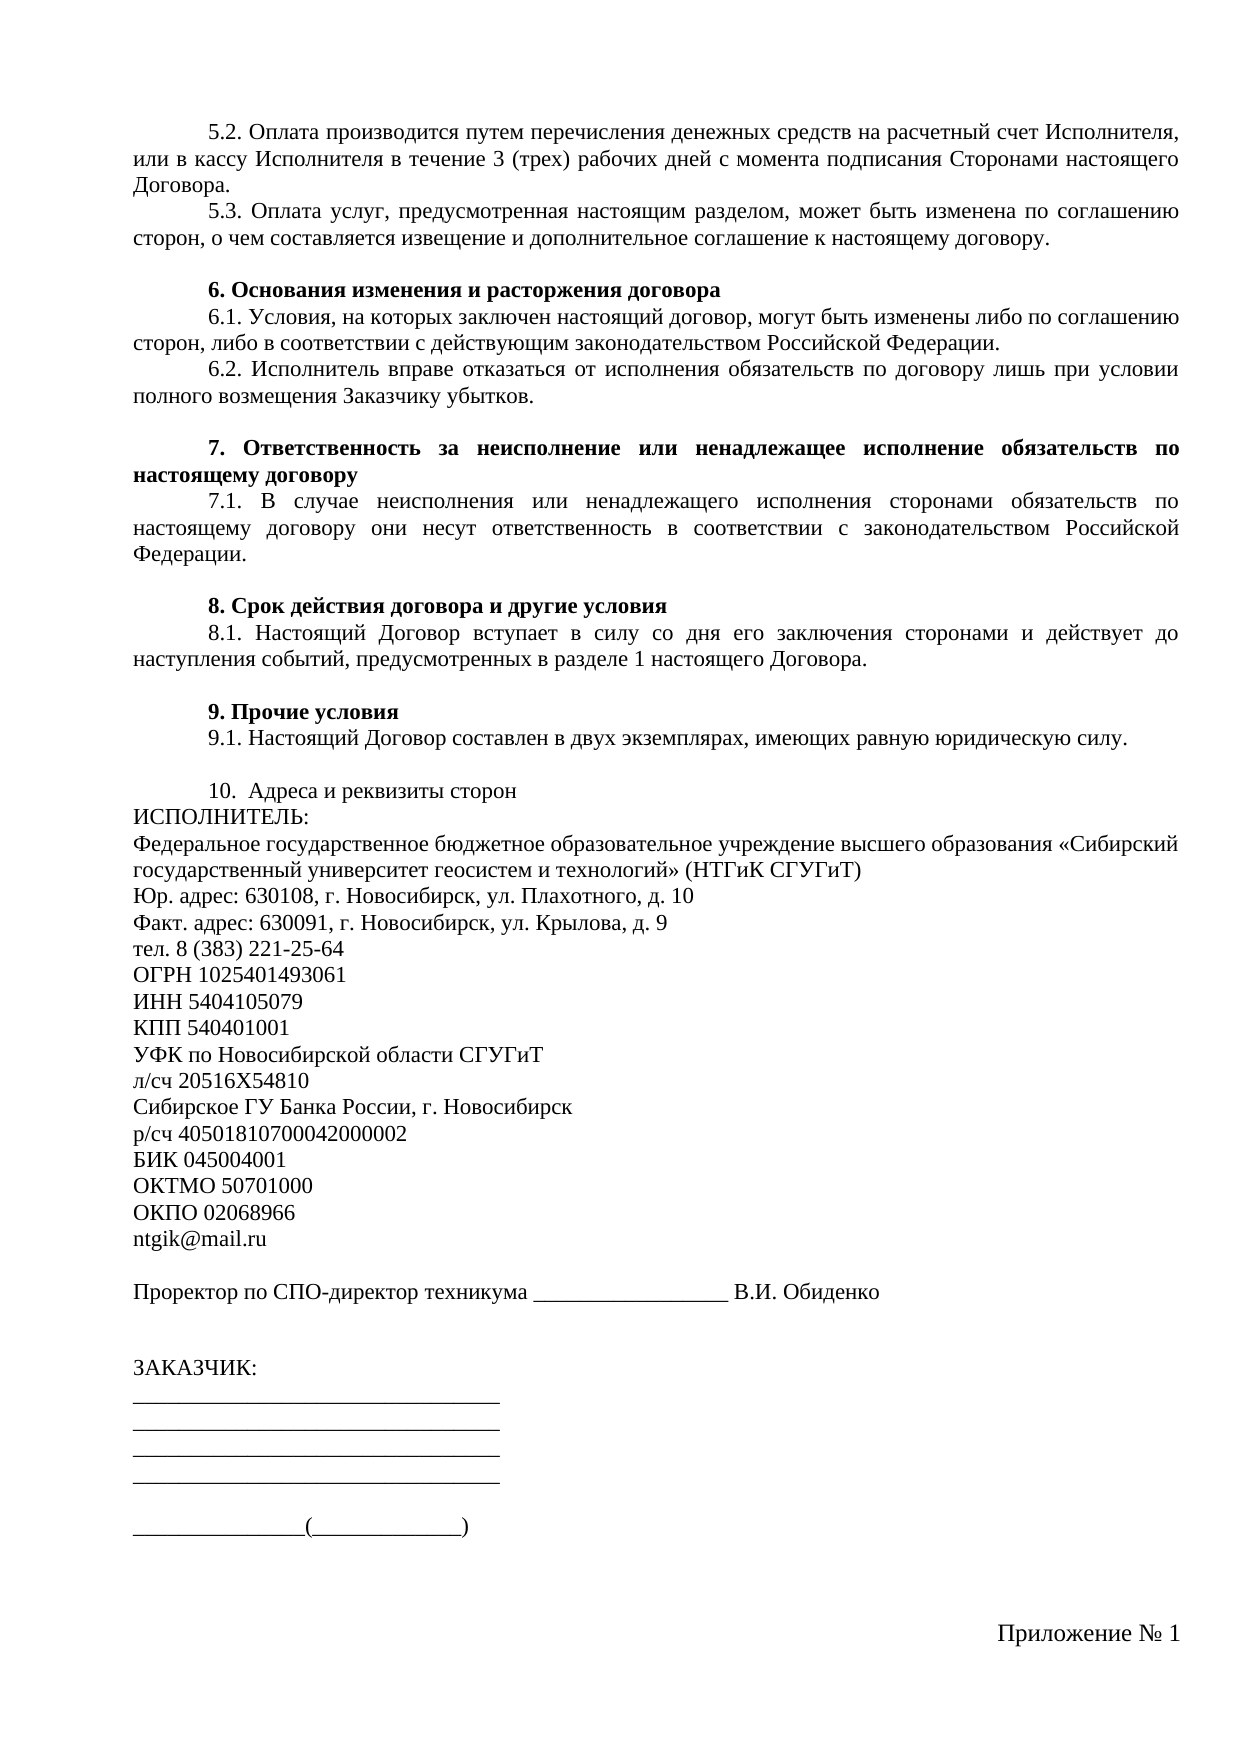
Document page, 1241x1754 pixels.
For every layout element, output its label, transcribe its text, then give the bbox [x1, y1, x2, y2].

text 9.1. Настоящий Договор составлен в двух экземплярах, имеющих равную юридическую силу. [133, 724, 1181, 751]
text ОГРН 1025401493061 ИНН 5404105079 [133, 962, 1181, 1014]
text Проректор по СПО-директор техникума _________________ В.И. Обиденко [133, 1278, 1181, 1304]
text ________________________________ [133, 1381, 1181, 1407]
text Юр. адрес: 630108, г. Новосибирск, ул. Плахотного, д. 10 [133, 882, 1181, 909]
text 8.1. Настоящий Договор вступает в силу со дня его заключения сторонами и действует до наступления событий, предусмотренных в разделе 1 настоящего Договора. [133, 619, 1181, 672]
text ИСПОЛНИТЕЛЬ: [133, 803, 1181, 830]
text 10. Адреса и реквизиты сторон [133, 777, 1181, 803]
text 5.2. Оплата производится путем перечисления денежных средств на расчетный счет Исполнителя, или в кассу Исполнителя в течение 3 (трех) рабочих дней с момента подписания Сторонами настоящего Договора. [133, 118, 1181, 197]
text тел. 8 (383) 221-25-64 [133, 935, 1181, 962]
text 6.2. Исполнитель вправе отказаться от исполнения обязательств по договору лишь при условии полного возмещения Заказчику убытков. [133, 355, 1181, 408]
text Федеральное государственное бюджетное образовательное учреждение высшего образования «Сибирский государственный университет геосистем и технологий» (НТГиК СГУГиТ) [133, 830, 1181, 882]
text Факт. адрес: 630091, г. Новосибирск, ул. Крылова, д. 9 [133, 909, 1181, 935]
text _______________(_____________) [133, 1512, 1181, 1539]
text ________________________________ [133, 1407, 1181, 1433]
text 6.1. Условия, на которых заключен настоящий договор, могут быть изменены либо по соглашению сторон, либо в соответствии с действующим законодательством Российской Федерации. [133, 303, 1181, 355]
text 7. Ответственность за неисполнение или ненадлежащее исполнение обязательств по настоящему договору [133, 434, 1181, 487]
text 5.3. Оплата услуг, предусмотренная настоящим разделом, может быть изменена по соглашению сторон, о чем составляется извещение и дополнительное соглашение к настоящему договору. [133, 197, 1181, 250]
text 9. Прочие условия [133, 698, 1181, 724]
text 8. Срок действия договора и другие условия [133, 593, 1181, 619]
text ЗАКАЗЧИК: [133, 1354, 1181, 1381]
text ________________________________ [133, 1459, 1181, 1486]
text 6. Основания изменения и расторжения договора [133, 276, 1181, 303]
text Приложение № 1 [133, 1618, 1181, 1646]
text ________________________________ [133, 1433, 1181, 1459]
text КПП 540401001 УФК по Новосибирской области СГУГиТ л/сч 20516Х54810 Сибирское ГУ Банка России, г. Новосибирск р/сч 40501810700042000002 БИК 045004001 ОКТМО 50701000 ОКПО 02068966 ntgik@mail.ru [133, 1014, 1181, 1251]
text 7.1. В случае неисполнения или ненадлежащего исполнения сторонами обязательств по настоящему договору они несут ответственность в соответствии с законодательством Российской Федерации. [133, 487, 1181, 566]
